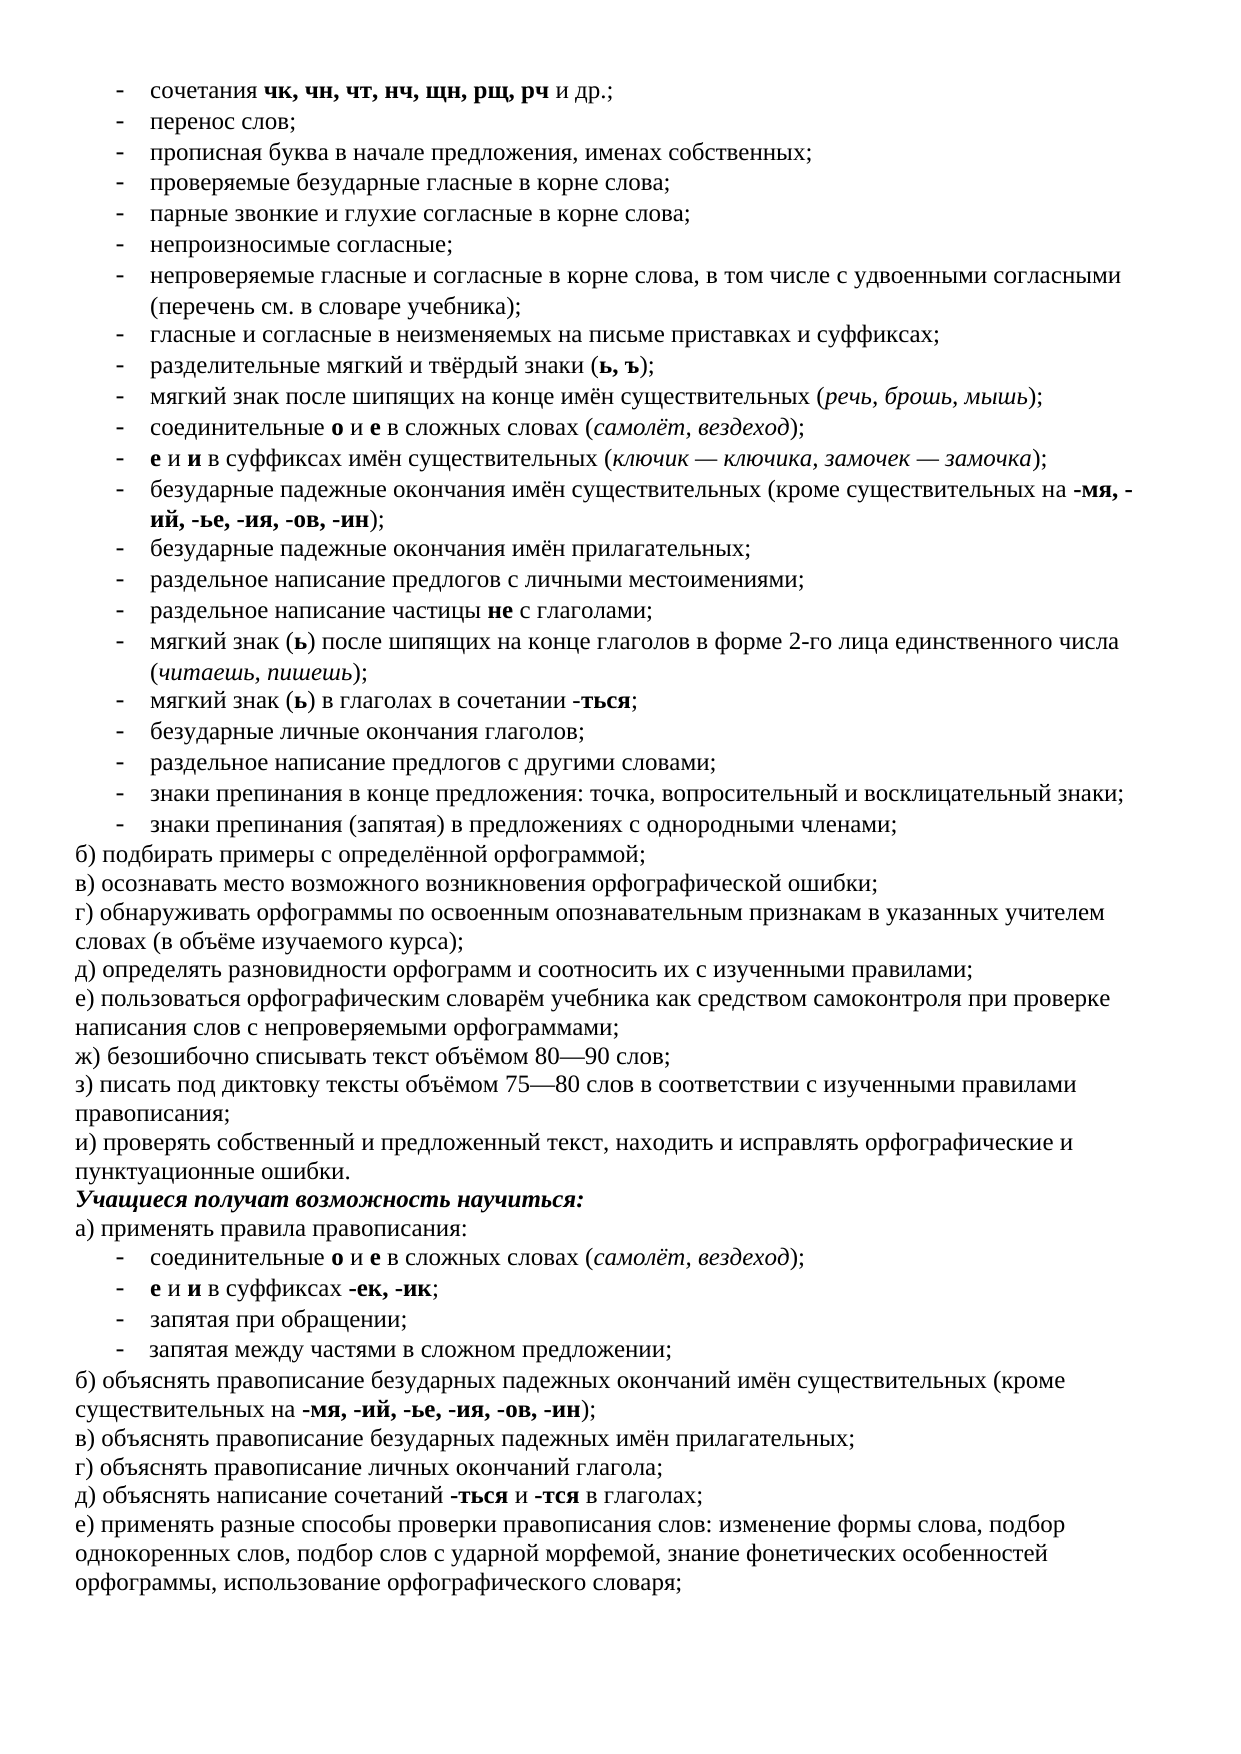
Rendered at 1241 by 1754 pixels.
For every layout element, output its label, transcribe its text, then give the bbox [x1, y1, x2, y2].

list раздельное написание частицы не с глаголами; [112, 595, 1165, 626]
text г) объяснять правописание личных окончаний глагола; [75, 1452, 1165, 1480]
text в) объяснять правописание безударных падежных имён прилагательных; [75, 1423, 1165, 1452]
list е и и в суффиксах имён существительных (ключик — ключика, замочек — замочка); [112, 443, 1165, 474]
list соединительные о и е в сложных словах (самолёт, вездеход); [112, 1242, 1165, 1273]
list непроверяемые гласные и согласные в корне слова, в том числе с удвоенными согласными (перечень см. в словаре учебника); [112, 260, 1165, 319]
list сочетания чк, чн, чт, нч, щн, рщ, рч и др.; [112, 75, 1165, 106]
list мягкий знак (ь) после шипящих на конце глаголов в форме 2-го лица единственного числа (читаешь, пишешь); [112, 626, 1165, 685]
list соединительные о и е в сложных словах (самолёт, вездеход); [112, 412, 1165, 443]
list прописная буква в начале предложения, именах собственных; [112, 137, 1165, 167]
text е) применять разные способы проверки правописания слов: изменение формы слова, подбор однокоренных слов, подбор слов с ударной морфемой, знание фонетических особенностей орфограммы, использование орфографического словаря; [75, 1509, 1165, 1595]
list безударные личные окончания глаголов; [112, 716, 1165, 747]
list безударные падежные окончания имён существительных (кроме существительных на -мя, -ий, -ье, -ия, -ов, -ин); [112, 474, 1165, 533]
list безударные падежные окончания имён прилагательных; [112, 533, 1165, 564]
list парные звонкие и глухие согласные в корне слова; [112, 198, 1165, 229]
text б) объяснять правописание безударных падежных окончаний имён существительных (кроме существительных на -мя, -ий, -ье, -ия, -ов, -ин); [75, 1365, 1165, 1423]
list мягкий знак (ь) в глаголах в сочетании -ться; [112, 685, 1165, 716]
list е и и в суффиксах -ек, -ик; [112, 1273, 1165, 1304]
list мягкий знак после шипящих на конце имён существительных (речь, брошь, мышь); [112, 381, 1165, 412]
list разделительные мягкий и твёрдый знаки (ь, ъ); [112, 350, 1165, 381]
text д) определять разновидности орфограмм и соотносить их c изученными правилами; [75, 954, 1165, 983]
list знаки препинания (запятая) в предложениях с однородными членами; [112, 809, 1165, 839]
list знаки препинания в конце предложения: точка, вопросительный и восклицательный знаки; [112, 778, 1165, 809]
text б) подбирать примеры с определённой орфограммой; [75, 839, 1165, 868]
text ж) безошибочно списывать текст объёмом 80—90 слов; [75, 1041, 1165, 1069]
text Учащиеся получат возможность научиться: [75, 1184, 1165, 1213]
list гласные и согласные в неизменяемых на письме приставках и суффиксах; [112, 319, 1165, 350]
list непроизносимые согласные; [112, 229, 1165, 260]
text з) писать под диктовку тексты объёмом 75—80 слов в соответствии с изученными правилами правописания; [75, 1069, 1165, 1127]
text и) проверять собственный и предложенный текст, находить и исправлять орфографические и пунктуационные ошибки. [75, 1127, 1165, 1184]
list раздельное написание предлогов с личными местоимениями; [112, 564, 1165, 595]
list запятая при обращении; [112, 1304, 1165, 1334]
list запятая между частями в сложном предложении; [112, 1334, 1165, 1365]
text д) объяснять написание сочетаний -ться и -тся в глаголах; [75, 1480, 1165, 1509]
text в) осознавать место возможного возникновения орфографической ошибки; [75, 868, 1165, 897]
list перенос слов; [112, 106, 1165, 137]
text а) применять правила правописания: [75, 1213, 1165, 1242]
text е) пользоваться орфографическим словарём учебника как средством самоконтроля при проверке написания слов с непроверяемыми орфограммами; [75, 983, 1165, 1041]
text г) обнаруживать орфограммы по освоенным опознавательным признакам в указанных учителем словах (в объёме изучаемого курса); [75, 897, 1165, 954]
list проверяемые безударные гласные в корне слова; [112, 167, 1165, 198]
list раздельное написание предлогов с другими словами; [112, 747, 1165, 778]
